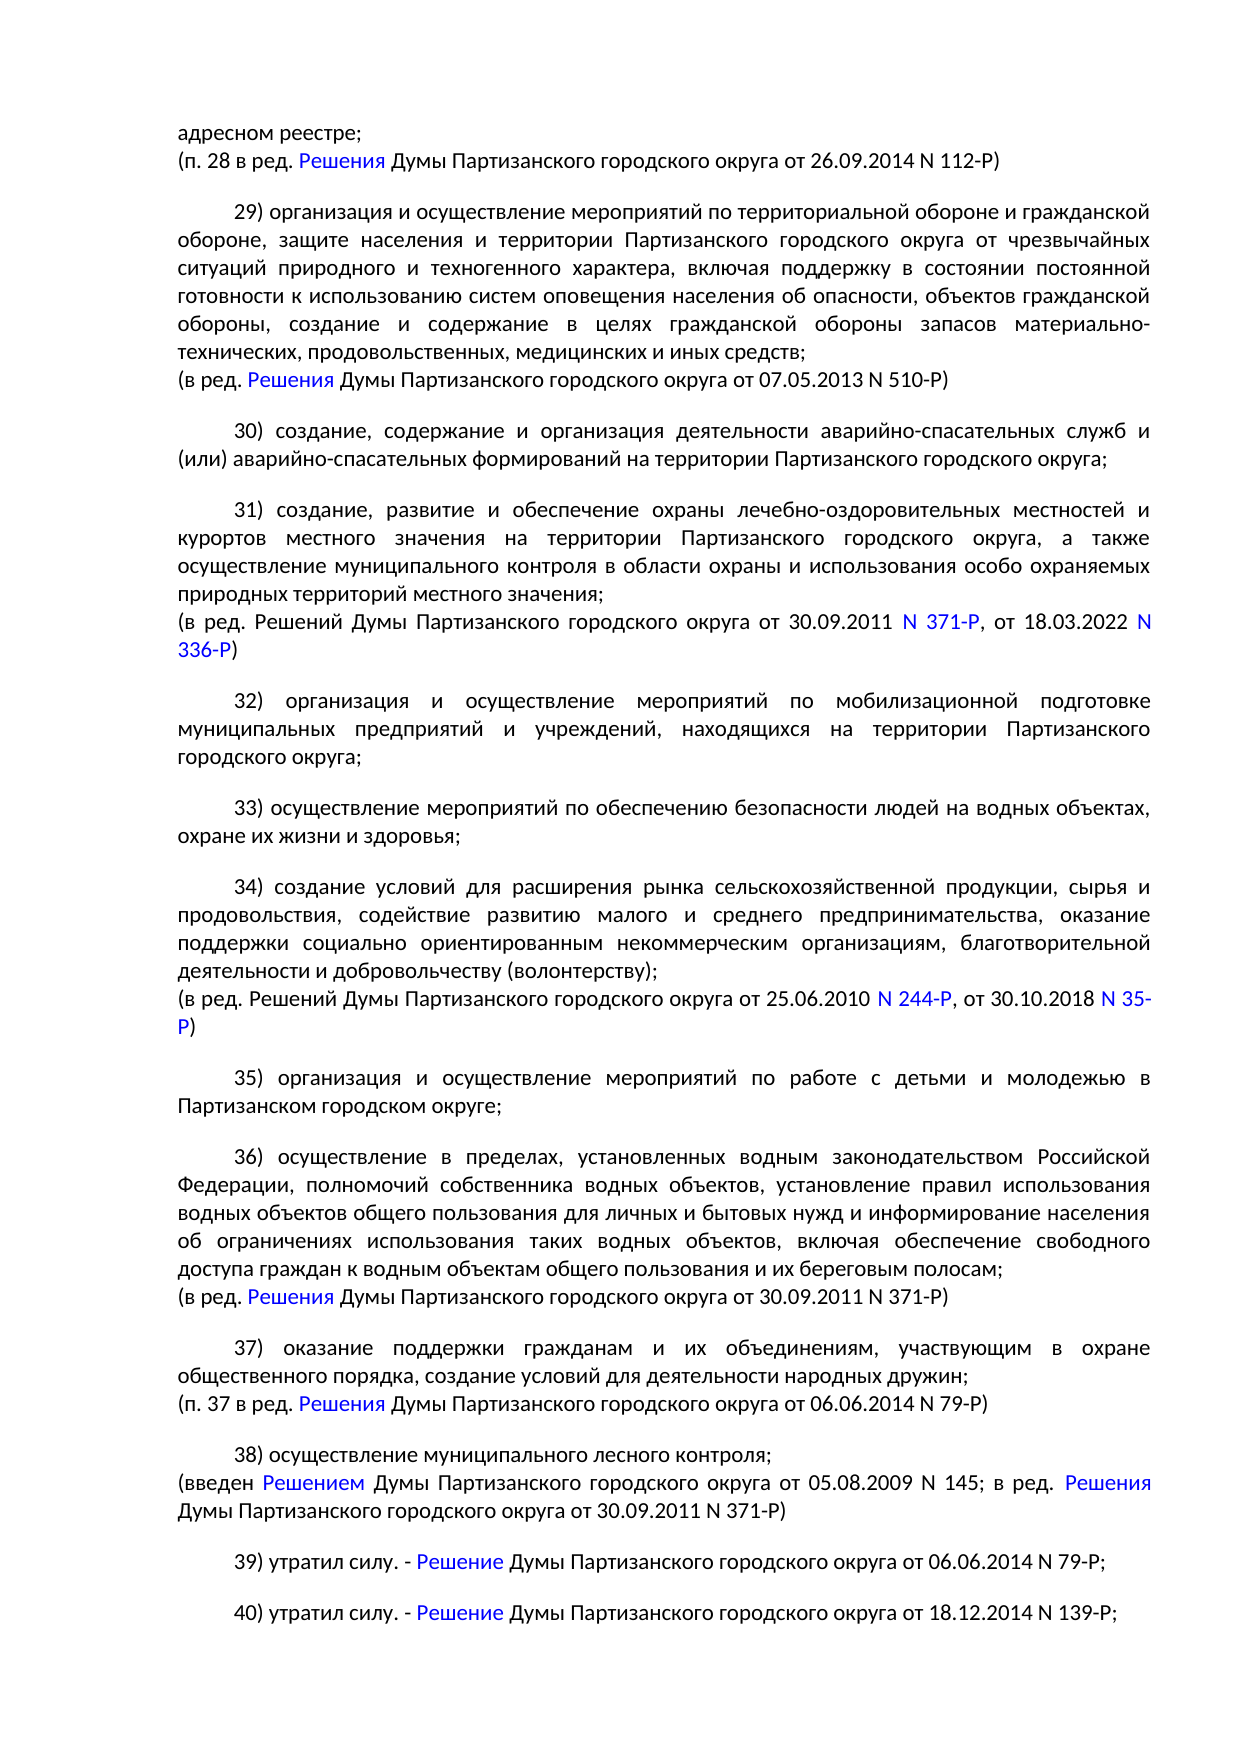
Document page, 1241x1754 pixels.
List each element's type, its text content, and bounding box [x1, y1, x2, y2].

text (в ред. Решения Думы Партизанского городского округа от 07.05.2013 N 510-Р) [177, 365, 1152, 393]
text (введен Решением Думы Партизанского городского округа от 05.08.2009 N 145; в ред. Решения Думы Партизанского городского округа от 30.09.2011 N 371-Р) [177, 1468, 1152, 1524]
text 30) создание, содержание и организация деятельности аварийно-спасательных служб и (или) аварийно-спасательных формирований на территории Партизанского городского округа; [177, 416, 1152, 472]
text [177, 118, 1152, 146]
text (в ред. Решения Думы Партизанского городского округа от 30.09.2011 N 371-Р) [177, 1282, 1152, 1310]
text 35) организация и осуществление мероприятий по работе с детьми и молодежью в Партизанском городском округе; [177, 1063, 1152, 1119]
text 37) оказание поддержки гражданам и их объединениям, участвующим в охране общественного порядка, создание условий для деятельности народных дружин; [177, 1333, 1152, 1389]
text (в ред. Решений Думы Партизанского городского округа от 25.06.2010 N 244-Р, от 30.10.2018 N 35-Р) [177, 984, 1152, 1040]
text 39) утратил силу. - Решение Думы Партизанского городского округа от 06.06.2014 N 79-Р; [177, 1547, 1152, 1575]
text 40) утратил силу. - Решение Думы Партизанского городского округа от 18.12.2014 N 139-Р; [177, 1598, 1152, 1626]
text 33) осуществление мероприятий по обеспечению безопасности людей на водных объектах, охране их жизни и здоровья; [177, 793, 1152, 849]
text 36) осуществление в пределах, установленных водным законодательством Российской Федерации, полномочий собственника водных объектов, установление правил использования водных объектов общего пользования для личных и бытовых нужд и информирование населения об ограничениях использования таких водных объектов, включая обеспечение свободного доступа граждан к водным объектам общего пользования и их береговым полосам; [177, 1142, 1152, 1282]
text 32) организация и осуществление мероприятий по мобилизационной подготовке муниципальных предприятий и учреждений, находящихся на территории Партизанского городского округа; [177, 686, 1152, 770]
text 31) создание, развитие и обеспечение охраны лечебно-оздоровительных местностей и курортов местного значения на территории Партизанского городского округа, а также осуществление муниципального контроля в области охраны и использования особо охраняемых природных территорий местного значения; [177, 495, 1152, 607]
text 34) создание условий для расширения рынка сельскохозяйственной продукции, сырья и продовольствия, содействие развитию малого и среднего предпринимательства, оказание поддержки социально ориентированным некоммерческим организациям, благотворительной деятельности и добровольчеству (волонтерству); [177, 872, 1152, 984]
text 29) организация и осуществление мероприятий по территориальной обороне и гражданской обороне, защите населения и территории Партизанского городского округа от чрезвычайных ситуаций природного и техногенного характера, включая поддержку в состоянии постоянной готовности к использованию систем оповещения населения об опасности, объектов гражданской обороны, создание и содержание в целях гражданской обороны запасов материально-технических, продовольственных, медицинских и иных средств; [177, 197, 1152, 365]
text 38) осуществление муниципального лесного контроля; [177, 1440, 1152, 1468]
text (п. 37 в ред. Решения Думы Партизанского городского округа от 06.06.2014 N 79-Р) [177, 1389, 1152, 1417]
text (в ред. Решений Думы Партизанского городского округа от 30.09.2011 N 371-Р, от 18.03.2022 N 336-Р) [177, 607, 1152, 663]
text (п. 28 в ред. Решения Думы Партизанского городского округа от 26.09.2014 N 112-Р) [177, 146, 1152, 174]
